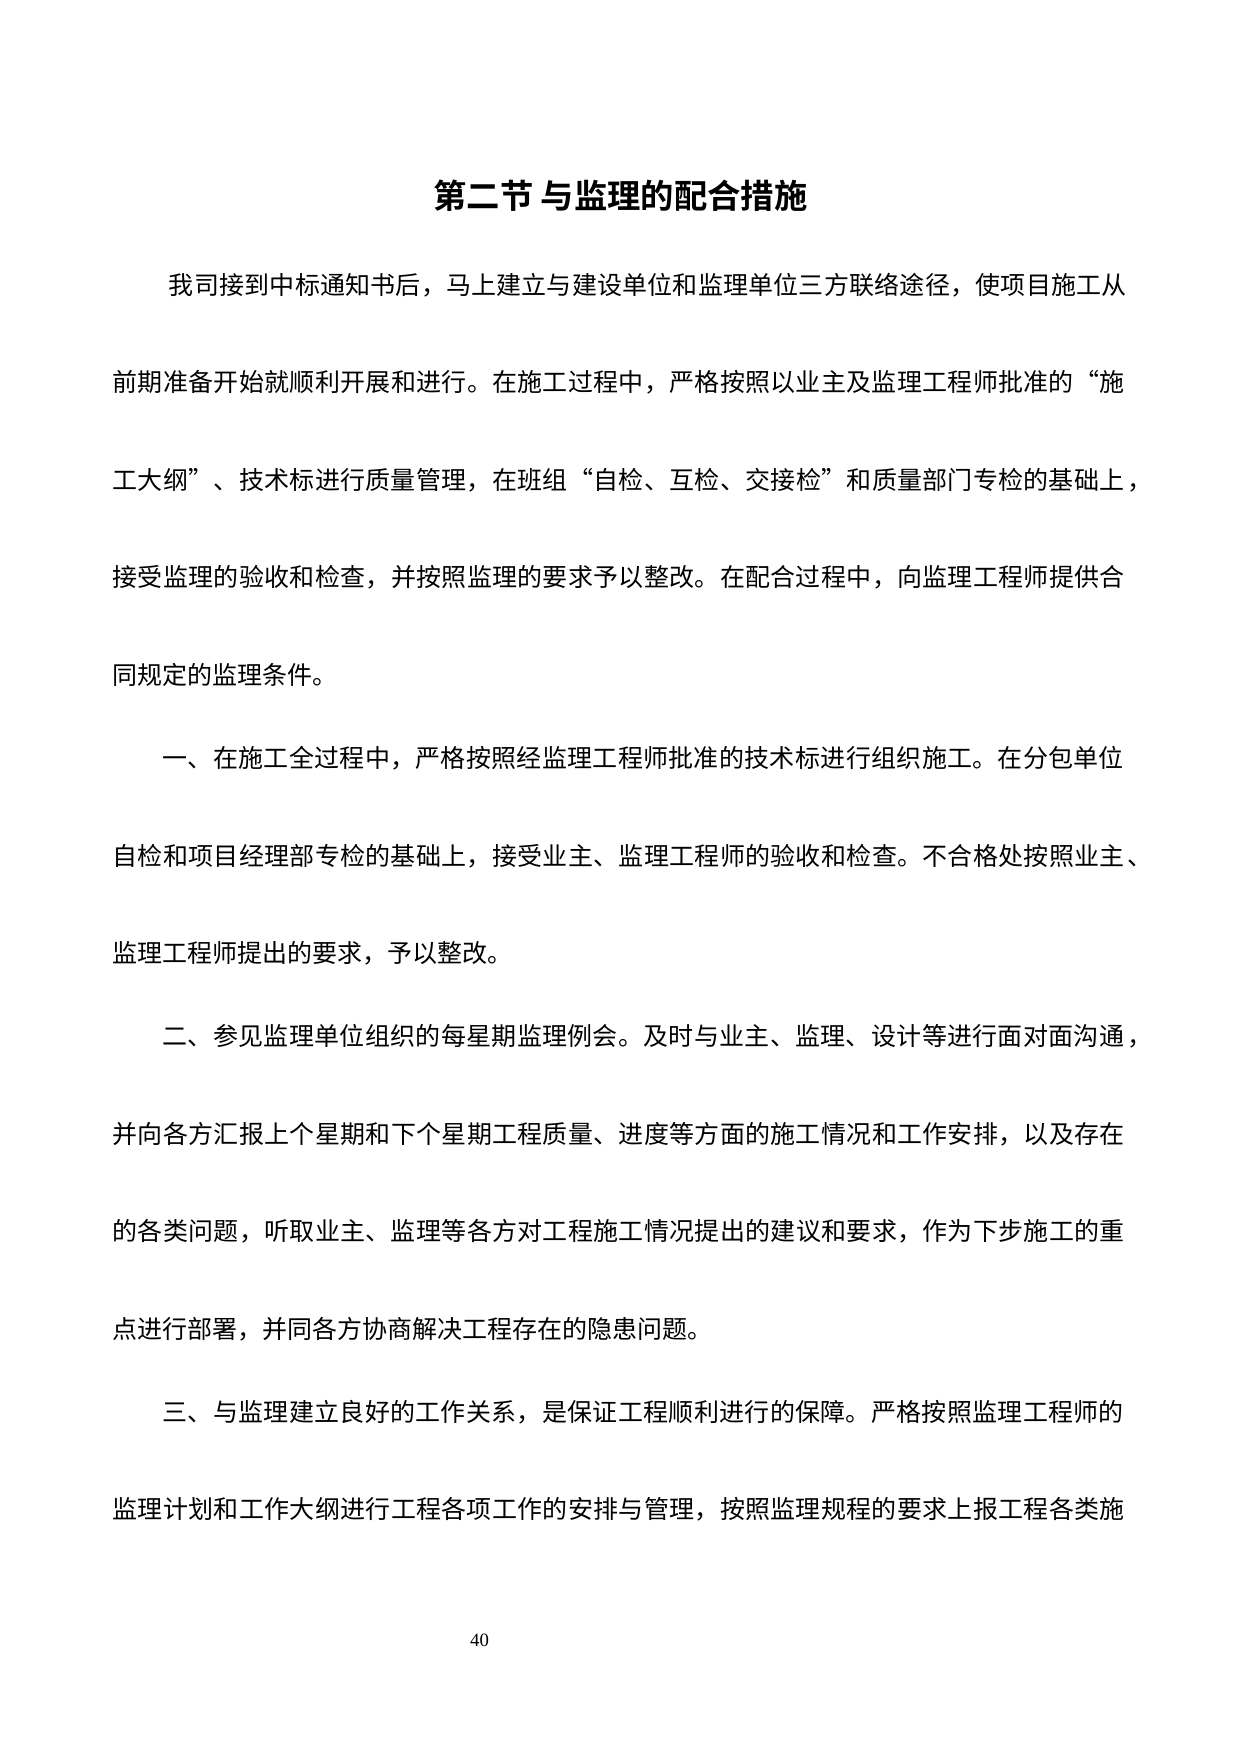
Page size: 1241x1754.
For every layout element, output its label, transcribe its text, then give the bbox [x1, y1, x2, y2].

subtitle 第二节 与监理的配合措施 [112, 162, 1128, 227]
text 一、在施工全过程中，严格按照经监理工程师批准的技术标进行组织施工。在分包单位自检和项目经理部专检的基础上，接受业主、监理工程师的验收和检查。不合格处按照业主、监理工程师提出的要求，予以整改。 [112, 724, 1128, 984]
text 我司接到中标通知书后，马上建立与建设单位和监理单位三方联络途径，使项目施工从前期准备开始就顺利开展和进行。在施工过程中，严格按照以业主及监理工程师批准的“施工大纲”、技术标进行质量管理，在班组“自检、互检、交接检”和质量部门专检的基础上，接受监理的验收和检查，并按照监理的要求予以整改。在配合过程中，向监理工程师提供合同规定的监理条件。 [112, 251, 1128, 706]
text 二、参见监理单位组织的每星期监理例会。及时与业主、监理、设计等进行面对面沟通，并向各方汇报上个星期和下个星期工程质量、进度等方面的施工情况和工作安排，以及存在的各类问题，听取业主、监理等各方对工程施工情况提出的建议和要求，作为下步施工的重点进行部署，并同各方协商解决工程存在的隐患问题。 [112, 1002, 1128, 1360]
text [112, 1378, 1128, 1540]
